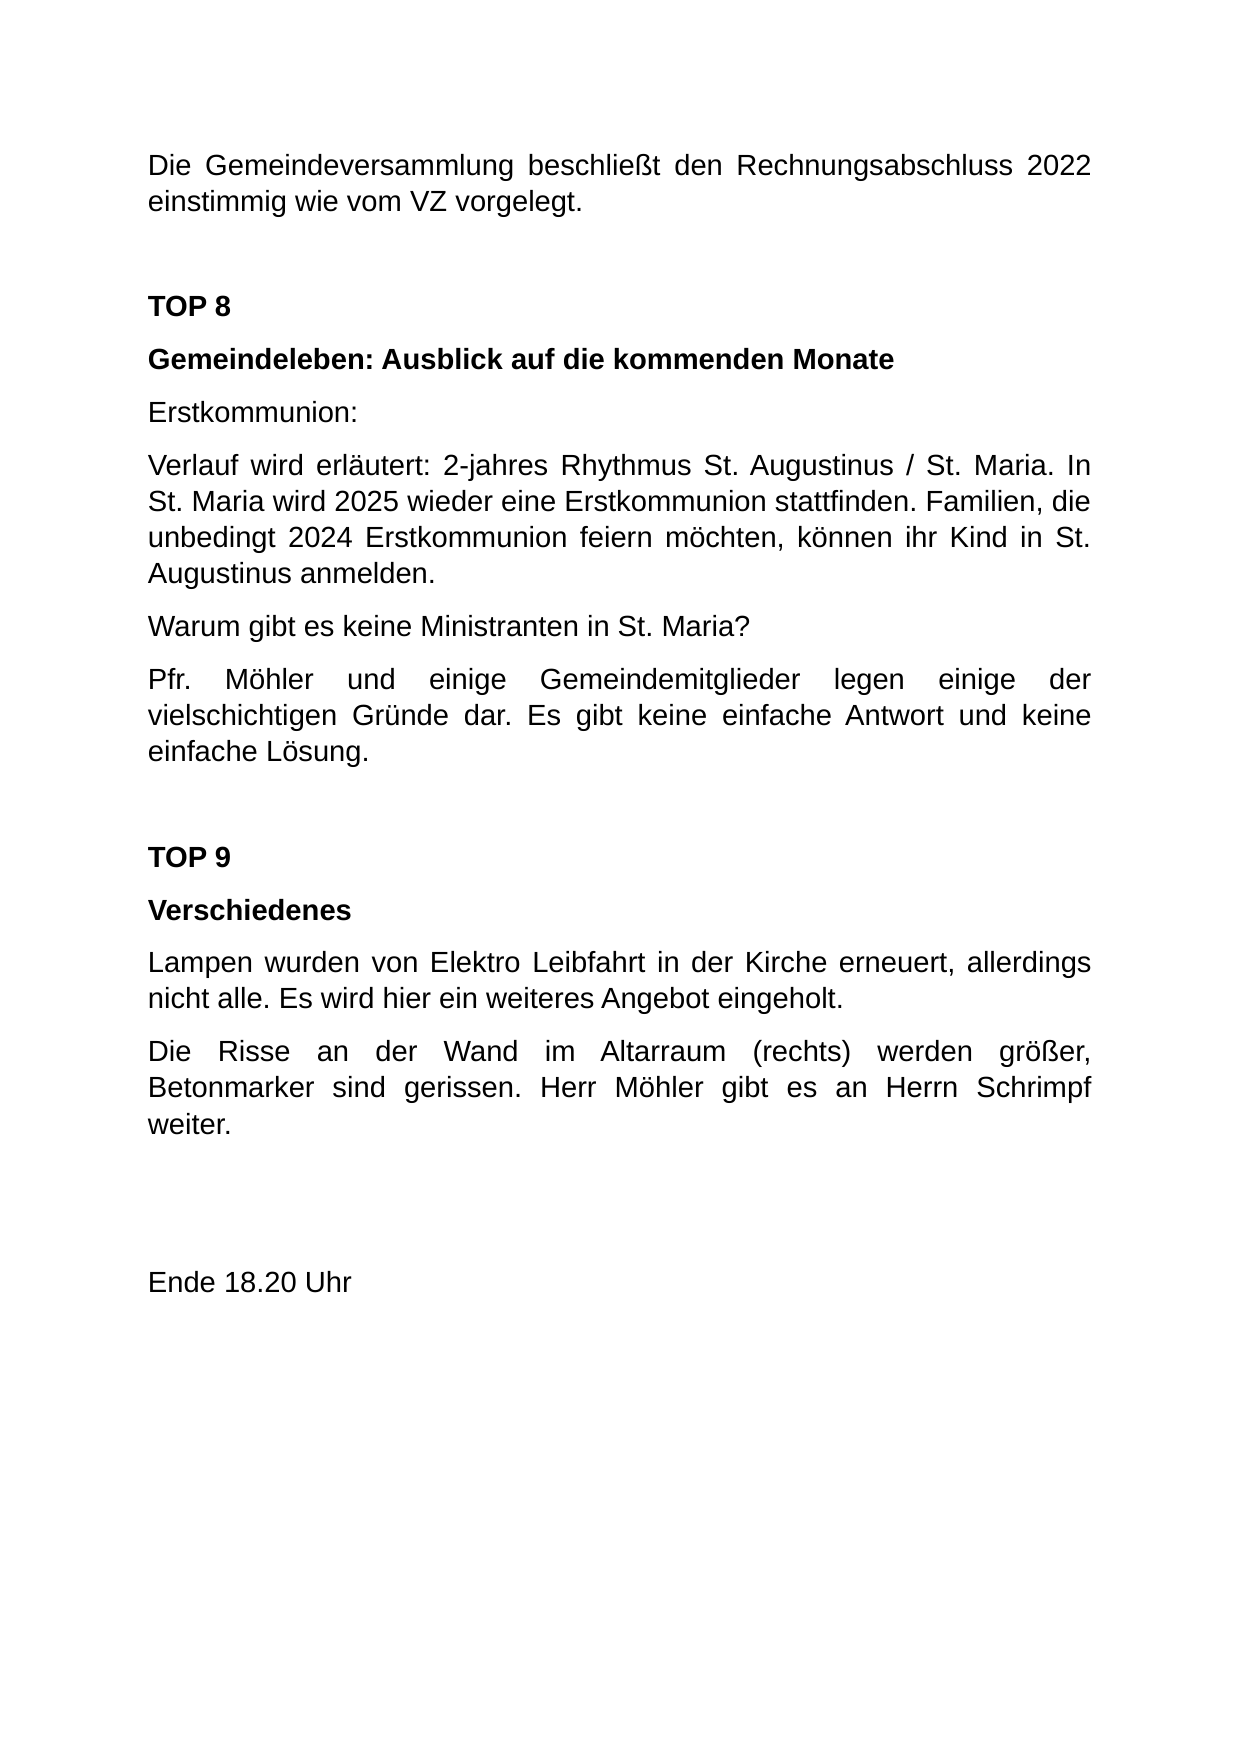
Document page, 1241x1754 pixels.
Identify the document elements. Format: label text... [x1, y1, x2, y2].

text Verlauf wird erläutert: 2-jahres Rhythmus St. Augustinus / St. Maria. In St. Maria wird 2025 wieder eine Erstkommunion stattfinden. Familien, die unbedingt 2024 Erstkommunion feiern möchten, können ihr Kind in St. Augustinus anmelden. [148, 448, 1093, 590]
text Pfr. Möhler und einige Gemeindemitglieder legen einige der vielschichtigen Gründe dar. Es gibt keine einfache Antwort und keine einfache Lösung. [148, 662, 1093, 768]
text Gemeindeleben: Ausblick auf die kommenden Monate [148, 342, 1093, 376]
text TOP 9 [148, 840, 1093, 873]
text Warum gibt es keine Ministranten in St. Maria? [148, 609, 1093, 643]
text Die Gemeindeversammlung beschließt den Rechnungsabschluss 2022 einstimmig wie vom VZ vorgelegt. [148, 148, 1093, 217]
text Verschiedenes [148, 893, 1093, 926]
text Lampen wurden von Elektro Leibfahrt in der Kirche erneuert, allerdings nicht alle. Es wird hier ein weiteres Angebot eingeholt. [148, 945, 1093, 1015]
text Erstkommunion: [148, 395, 1093, 428]
text TOP 8 [148, 289, 1093, 323]
text Die Risse an der Wand im Altarraum (rechts) werden größer, Betonmarker sind gerissen. Herr Möhler gibt es an Herrn Schrimpf weiter. [148, 1034, 1093, 1140]
text Ende 18.20 Uhr [148, 1265, 1093, 1299]
